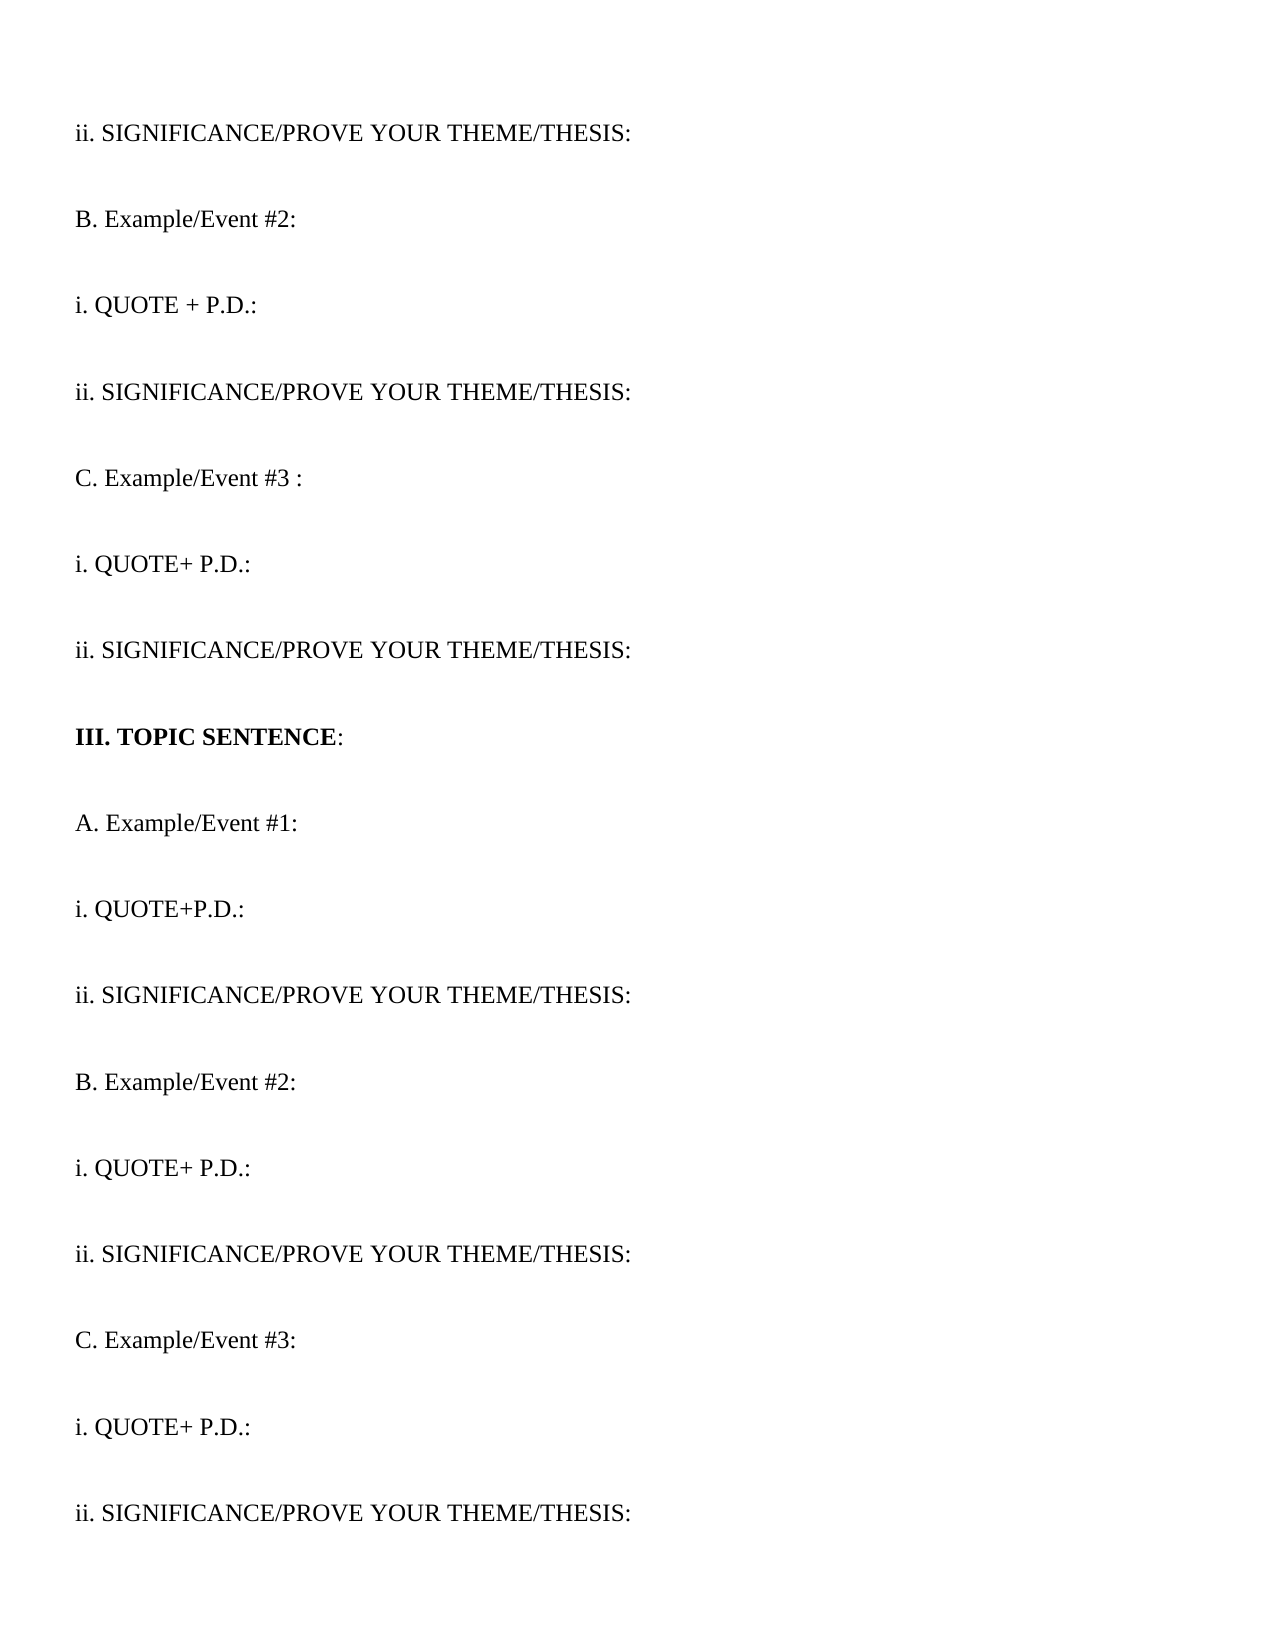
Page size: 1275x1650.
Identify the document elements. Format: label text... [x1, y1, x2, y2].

text C. Example/Event #3: [75, 1326, 1200, 1354]
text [75, 1498, 1200, 1527]
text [75, 377, 1200, 406]
text i. QUOTE+P.D.: [75, 894, 1200, 923]
text A. Example/Event #1: [75, 808, 1200, 837]
text i. QUOTE+ P.D.: [75, 1412, 1200, 1441]
text ii. SIGNIFICANCE/PROVE YOUR THEME/THESIS: [75, 636, 1200, 664]
text C. Example/Event #3 : [75, 463, 1200, 492]
text ii. SIGNIFICANCE/PROVE YOUR THEME/THESIS: [75, 981, 1200, 1009]
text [75, 118, 1200, 147]
text B. Example/Event #2: [75, 1067, 1200, 1096]
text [75, 1239, 1200, 1268]
text i. QUOTE+ P.D.: [75, 1153, 1200, 1182]
text i. QUOTE+ P.D.: [75, 549, 1200, 578]
text III. TOPIC SENTENCE: [75, 722, 1200, 751]
text B. Example/Event #2: [75, 204, 1200, 233]
text i. QUOTE + P.D.: [75, 291, 1200, 319]
